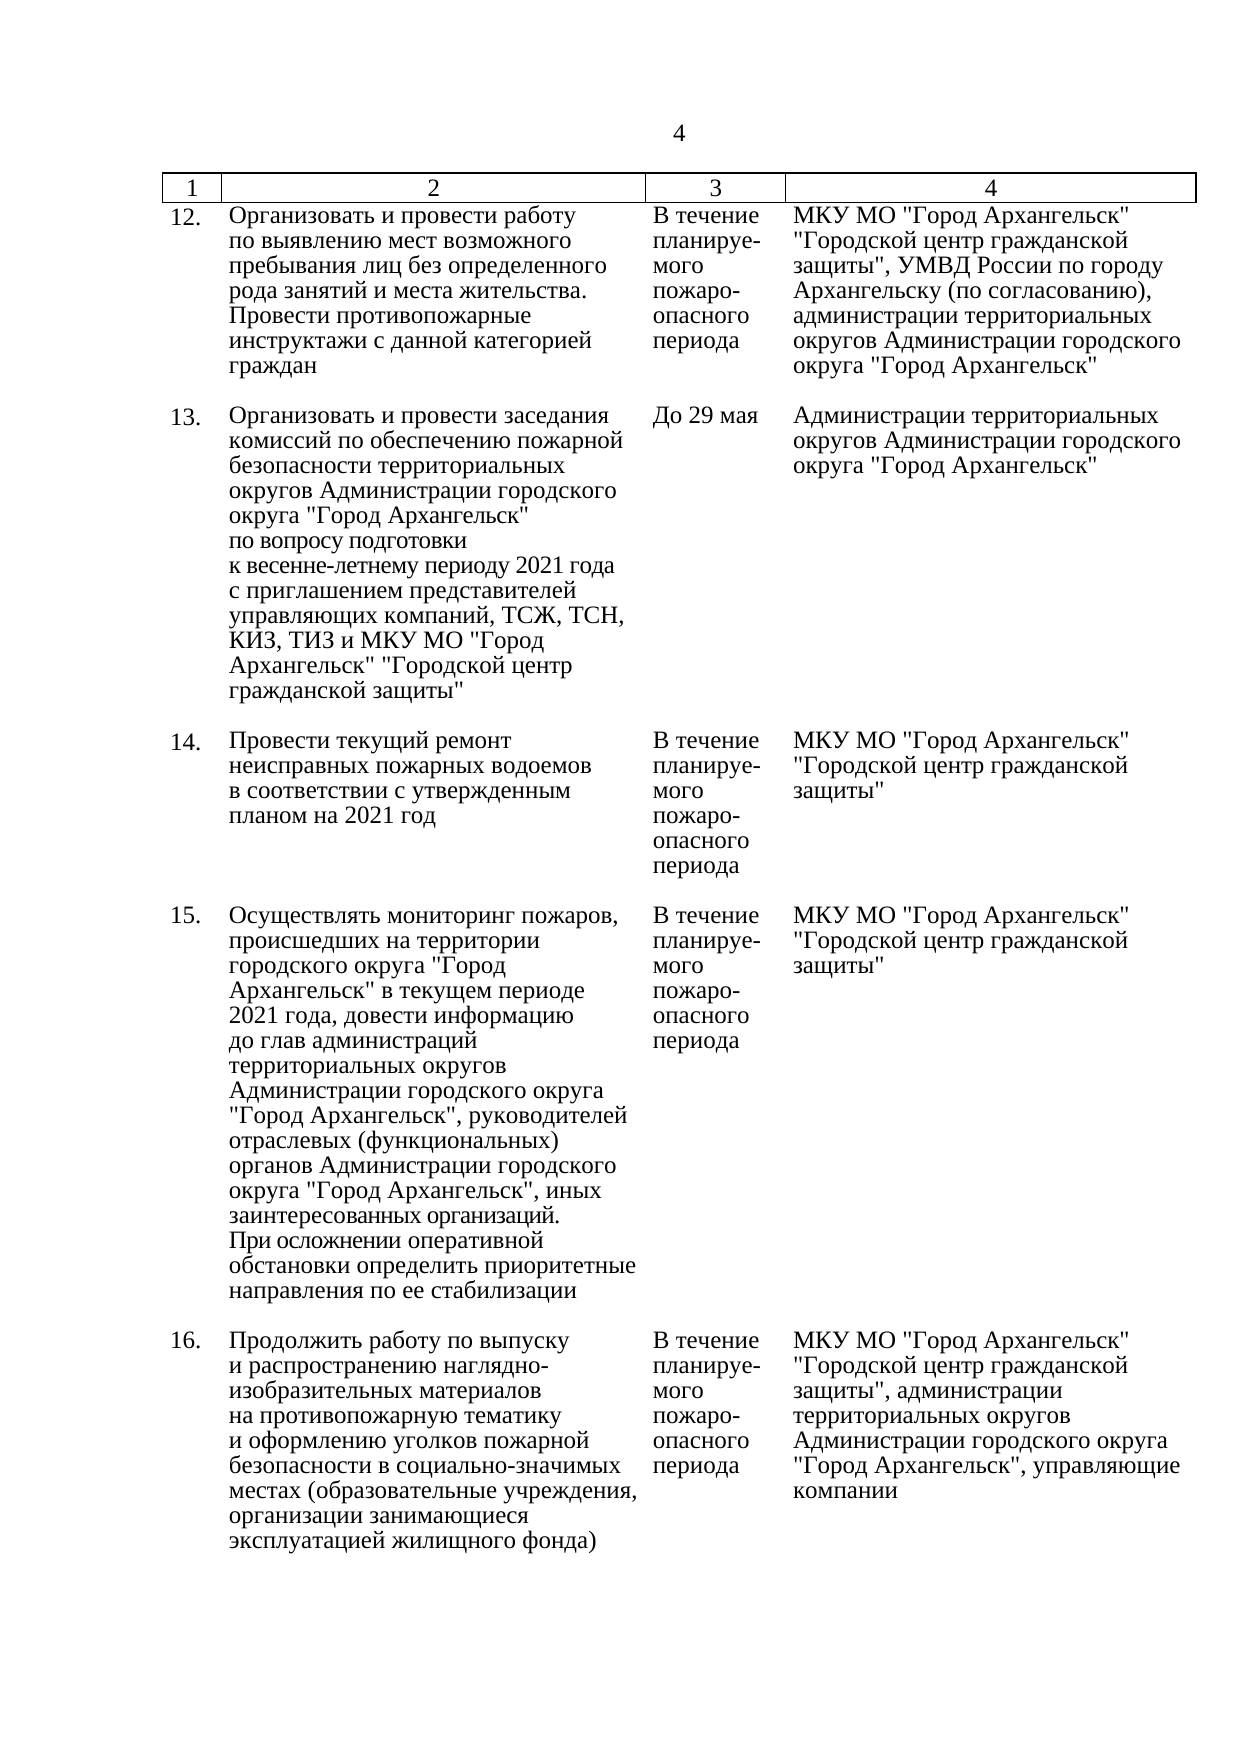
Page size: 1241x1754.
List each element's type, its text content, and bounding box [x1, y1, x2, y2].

table_cell МКУ МО "Город Архангельск" "Городской центр гражданской защиты" [786, 903, 1196, 1328]
table_cell [163, 1328, 221, 1553]
table_cell Провести текущий ремонт неисправных пожарных водоемов в соответствии с утвержденным планом на 2021 год [221, 728, 645, 903]
table_cell МКУ МО "Город Архангельск" "Городской центр гражданской защиты", УМВД России по городу Архангельску (по согласованию), администрации территориальных округов Администрации городского округа "Город Архангельск" [786, 203, 1196, 403]
table_header 4 [786, 174, 1195, 202]
table_cell [163, 403, 221, 728]
table_cell Продолжить работу по выпуску и распространению наглядно-изобразительных материалов на противопожарную тематику и оформлению уголков пожарной безопасности в социально-значимых местах (образовательные учреждения, организации занимающиеся эксплуатацией жилищного фонда) [221, 1328, 645, 1553]
table_cell Осуществлять мониторинг пожаров, происшедших на территории городского округа "Город Архангельск" в текущем периоде 2021 года, довести информацию до глав администраций территориальных округов Администрации городского округа "Город Архангельск", руководителей отраслевых (функциональных) органов Администрации городского округа "Город Архангельск", иных заинтересованных организаций. При осложнении оперативной обстановки определить приоритетные направления по ее стабилизации [221, 903, 645, 1328]
table_cell [163, 203, 221, 403]
text 4 [177, 118, 1181, 147]
table_cell Организовать и провести работу по выявлению мест возможного пребывания лиц без определенного рода занятий и места жительства. Провести противопожарные инструктажи с данной категорией граждан [221, 203, 645, 403]
table_header 1 [163, 174, 221, 202]
table_cell В течение планируе- мого пожаро- опасного периода [645, 903, 786, 1328]
table_header 2 [222, 174, 645, 202]
table_cell [163, 728, 221, 903]
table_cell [645, 1328, 786, 1553]
table_cell Администрации территориальных округов Администрации городского округа "Город Архангельск" [786, 403, 1196, 728]
table_cell МКУ МО "Город Архангельск" "Городской центр гражданской защиты", администрации территориальных округов Администрации городского округа "Город Архангельск", управляющие компании [786, 1328, 1196, 1553]
table_cell [163, 903, 221, 1328]
table_cell В течение планируе- мого пожаро- опасного периода [645, 728, 786, 903]
table_cell В течение планируе- мого пожаро- опасного периода [645, 203, 786, 403]
table_header 3 [646, 174, 785, 202]
table_cell Организовать и провести заседания комиссий по обеспечению пожарной безопасности территориальных округов Администрации городского округа "Город Архангельск" по вопросу подготовки к весенне-летнему периоду 2021 года с приглашением представителей управляющих компаний, ТСЖ, ТСН, КИЗ, ТИЗ и МКУ МО "Город Архангельск" "Городской центр гражданской защиты" [221, 403, 645, 728]
table_cell До 29 мая [645, 403, 786, 728]
table_cell МКУ МО "Город Архангельск" "Городской центр гражданской защиты" [786, 728, 1196, 903]
